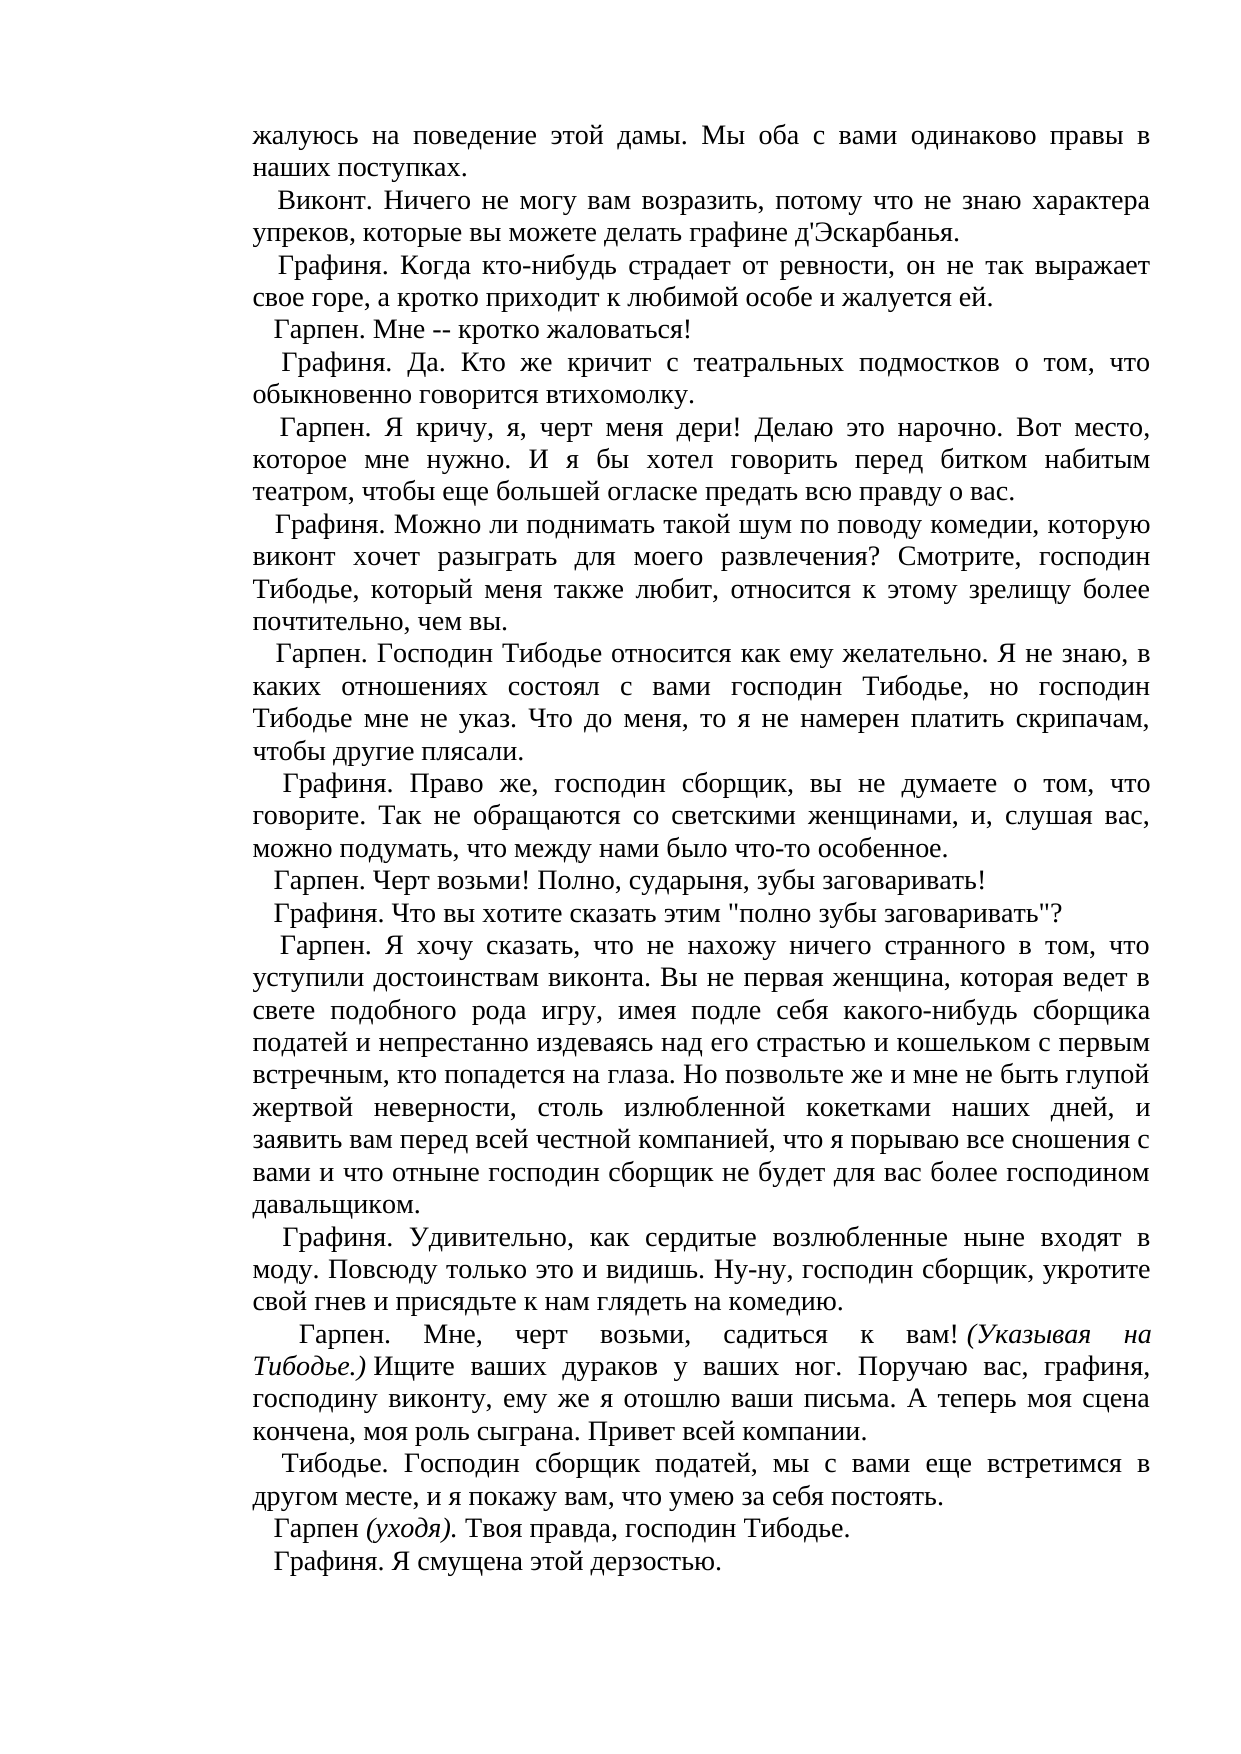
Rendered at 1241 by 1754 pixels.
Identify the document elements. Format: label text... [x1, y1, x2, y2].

text Гарпен. Мне -- кротко жаловаться! [252, 312, 1152, 345]
text Виконт. Ничего не могу вам возразить, потому что не знаю характера упреков, которые вы можете делать графине д'Эскарбанья. [252, 183, 1152, 248]
text Тибодье. Господин сборщик податей, мы с вами еще встретимся в другом месте, и я покажу вам, что умею за себя постоять. [252, 1446, 1152, 1511]
text Графиня. Право же, господин сборщик, вы не думаете о том, что говорите. Так не обращаются со светскими женщинами, и, слушая вас, можно подумать, что между нами было что-то особенное. [252, 766, 1152, 863]
text Графиня. Когда кто-нибудь страдает от ревности, он не так выражает свое горе, а кротко приходит к любимой особе и жалуется ей. [252, 248, 1152, 312]
text Графиня. Я смущена этой дерзостью. [252, 1543, 1152, 1576]
text Гарпен. Черт возьми! Полно, сударыня, зубы заговаривать! [252, 863, 1152, 896]
text Гарпен. Господин Тибодье относится как ему желательно. Я не знаю, в каких отношениях состоял с вами господин Тибодье, но господин Тибодье мне не указ. Что до меня, то я не намерен платить скрипачам, чтобы другие плясали. [252, 636, 1152, 766]
text Графиня. Можно ли поднимать такой шум по поводу комедии, которую виконт хочет разыграть для моего развлечения? Смотрите, господин Тибодье, который меня также любит, относится к этому зрелищу более почтительно, чем вы. [252, 507, 1152, 636]
text Графиня. Что вы хотите сказать этим "полно зубы заговаривать"? [252, 896, 1152, 928]
text Гарпен. Мне, черт возьми, садиться к вам! (Указывая на Тибодье.) Ищите ваших дураков у ваших ног. Поручаю вас, графиня, господину виконту, ему же я отошлю ваши письма. А теперь моя сцена кончена, моя роль сыграна. Привет всей компании. [252, 1317, 1152, 1446]
text Графиня. Удивительно, как сердитые возлюбленные ныне входят в моду. Повсюду только это и видишь. Ну-ну, господин сборщик, укротите свой гнев и присядьте к нам глядеть на комедию. [252, 1219, 1152, 1317]
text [252, 118, 1152, 183]
text Гарпен (уходя). Твоя правда, господин Тибодье. [252, 1511, 1152, 1543]
text Гарпен. Я хочу сказать, что не нахожу ничего странного в том, что уступили достоинствам виконта. Вы не первая женщина, которая ведет в свете подобного рода игру, имея подле себя какого-нибудь сборщика податей и непрестанно издеваясь над его страстью и кошельком с первым встречным, кто попадется на глаза. Но позвольте же и мне не быть глупой жертвой неверности, столь излюбленной кокетками наших дней, и заявить вам перед всей честной компанией, что я порываю все сношения с вами и что отныне господин сборщик не будет для вас более господином давальщиком. [252, 928, 1152, 1219]
text Графиня. Да. Кто же кричит с театральных подмостков о том, что обыкновенно говорится втихомолку. [252, 345, 1152, 410]
text Гарпен. Я кричу, я, черт меня дери! Делаю это нарочно. Вот место, которое мне нужно. И я бы хотел говорить перед битком набитым театром, чтобы еще большей огласке предать всю правду о вас. [252, 410, 1152, 507]
